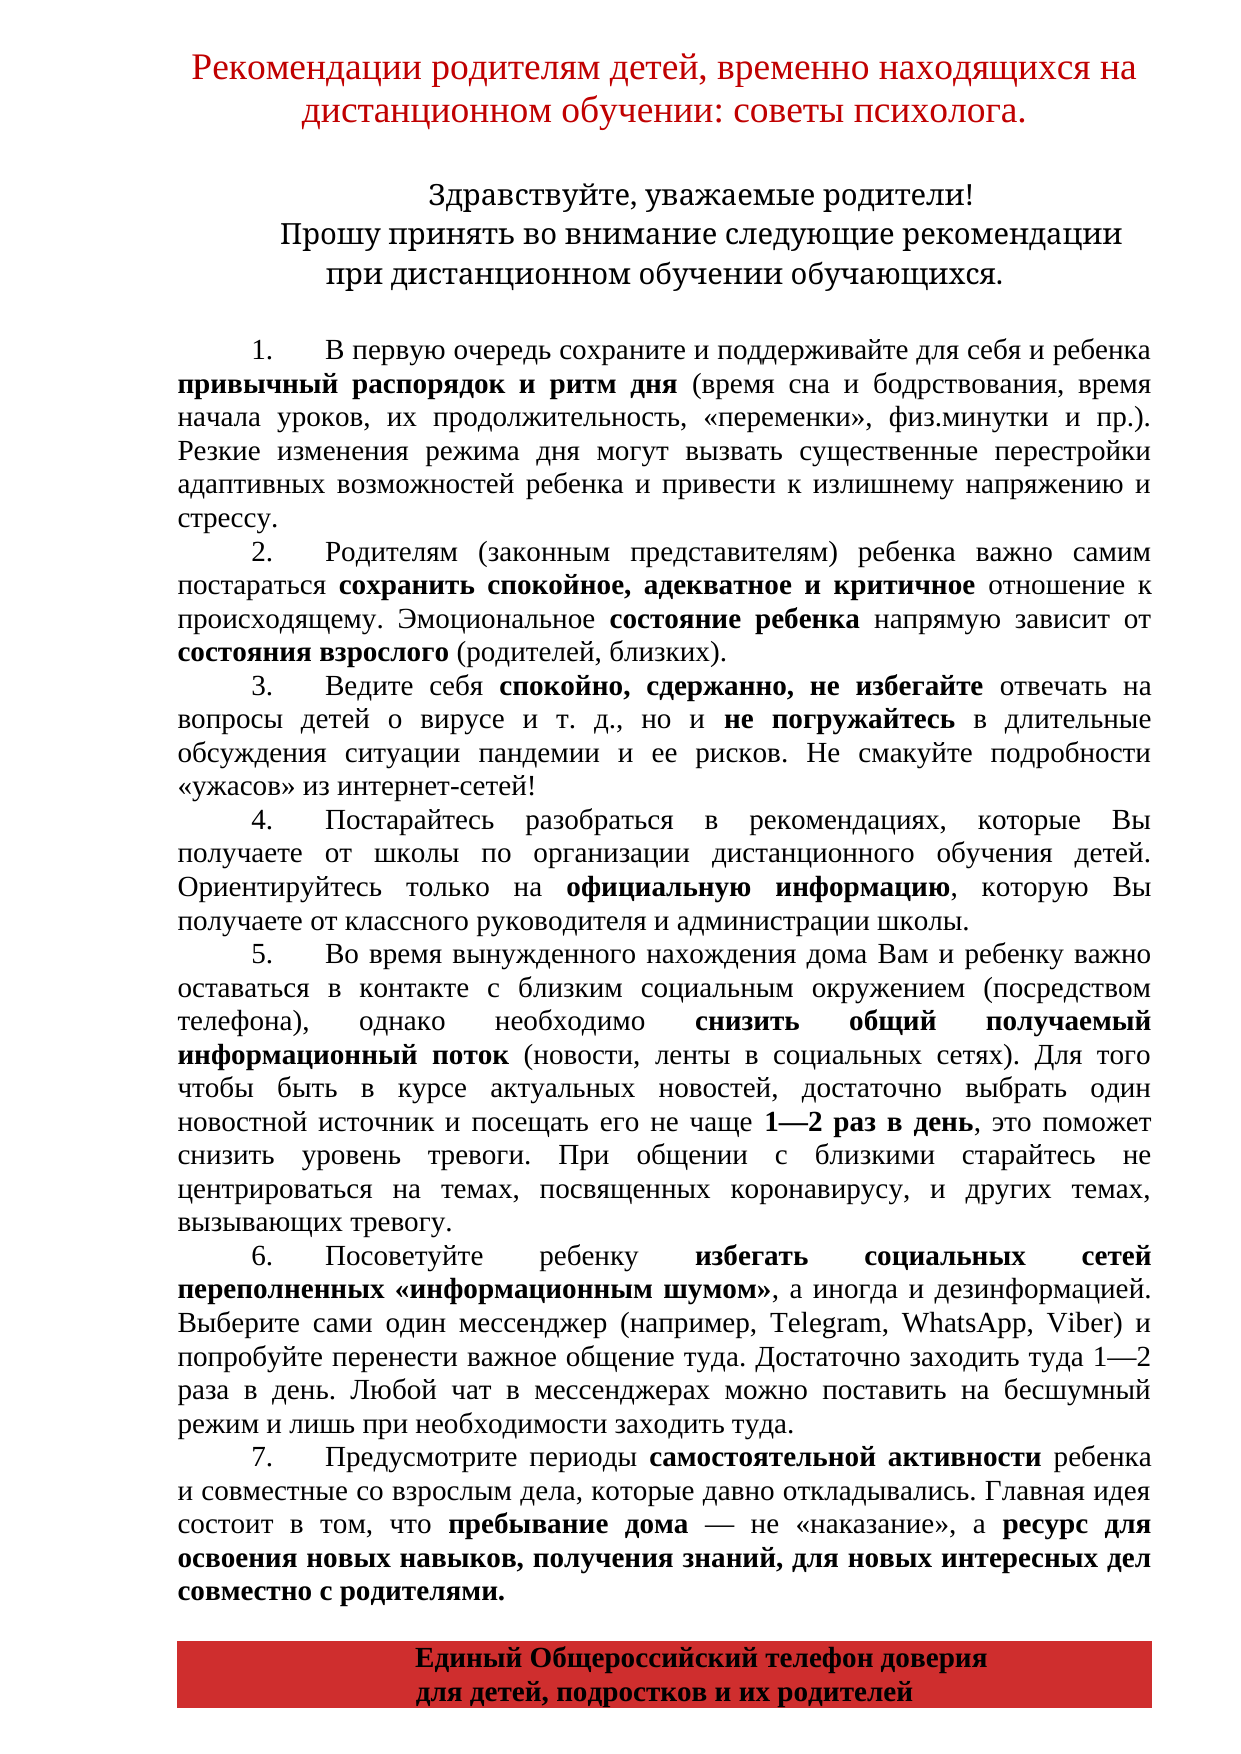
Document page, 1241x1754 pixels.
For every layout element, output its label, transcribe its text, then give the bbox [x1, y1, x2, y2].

list Предусмотрите периоды самостоятельной активности ребенка и совместные со взрослым дела, которые давно откладывались. Главная идея состоит в том, что пребывание дома — не «наказание», а ресурс для освоения новых навыков, получения знаний, для новых интересных дел совместно с родителями. [177, 1439, 1152, 1607]
text Прошу принять во внимание следующие рекомендации при дистанционном обучении обучающихся. [177, 213, 1152, 293]
list Постарайтесь разобраться в рекомендациях, которые Вы получаете от школы по организации дистанционного обучения детей. Ориентируйтесь только на официальную информацию, которую Вы получаете от классного руководителя и администрации школы. [177, 802, 1152, 936]
list Родителям (законным представителям) ребенка важно самим постараться сохранить спокойное, адекватное и критичное отношение к происходящему. Эмоциональное состояние ребенка напрямую зависит от состояния взрослого (родителей, близких). [177, 534, 1152, 668]
list Ведите себя спокойно, сдержанно, не избегайте отвечать на вопросы детей о вирусе и т. д., но и не погружайтесь в длительные обсуждения ситуации пандемии и ее рисков. Не смакуйте подробности «ужасов» из интернет-сетей! [177, 668, 1152, 802]
list Во время вынужденного нахождения дома Вам и ребенку важно оставаться в контакте с близким социальным окружением (посредством телефона), однако необходимо снизить общий получаемый информационный поток (новости, ленты в социальных сетях). Для того чтобы быть в курсе актуальных новостей, достаточно выбрать один новостной источник и посещать его не чаще 1—2 раз в день, это поможет снизить уровень тревоги. При общении с близкими старайтесь не центрироваться на темах, посвященных коронавирусу, и других темах, вызывающих тревогу. [177, 936, 1152, 1238]
text Рекомендации родителям детей, временно находящихся на дистанционном обучении: советы психолога. [177, 44, 1152, 131]
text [177, 1641, 1152, 1708]
list Посоветуйте ребенку избегать социальных сетей переполненных «информационным шумом», а иногда и дезинформацией. Выберите сами один мессенджер (например, Тelegram, WhatsApp, Viber) и попробуйте перенести важное общение туда. Достаточно заходить туда 1—2 раза в день. Любой чат в мессенджерах можно поставить на бесшумный режим и лишь при необходимости заходить туда. [177, 1238, 1152, 1439]
list В первую очередь сохраните и поддерживайте для себя и ребенка привычный распорядок и ритм дня (время сна и бодрствования, время начала уроков, их продолжительность, «переменки», физ.минутки и пр.). Резкие изменения режима дня могут вызвать существенные перестройки адаптивных возможностей ребенка и привести к излишнему напряжению и стрессу. [177, 332, 1152, 534]
text Здравствуйте, уважаемые родители! [177, 174, 1152, 213]
